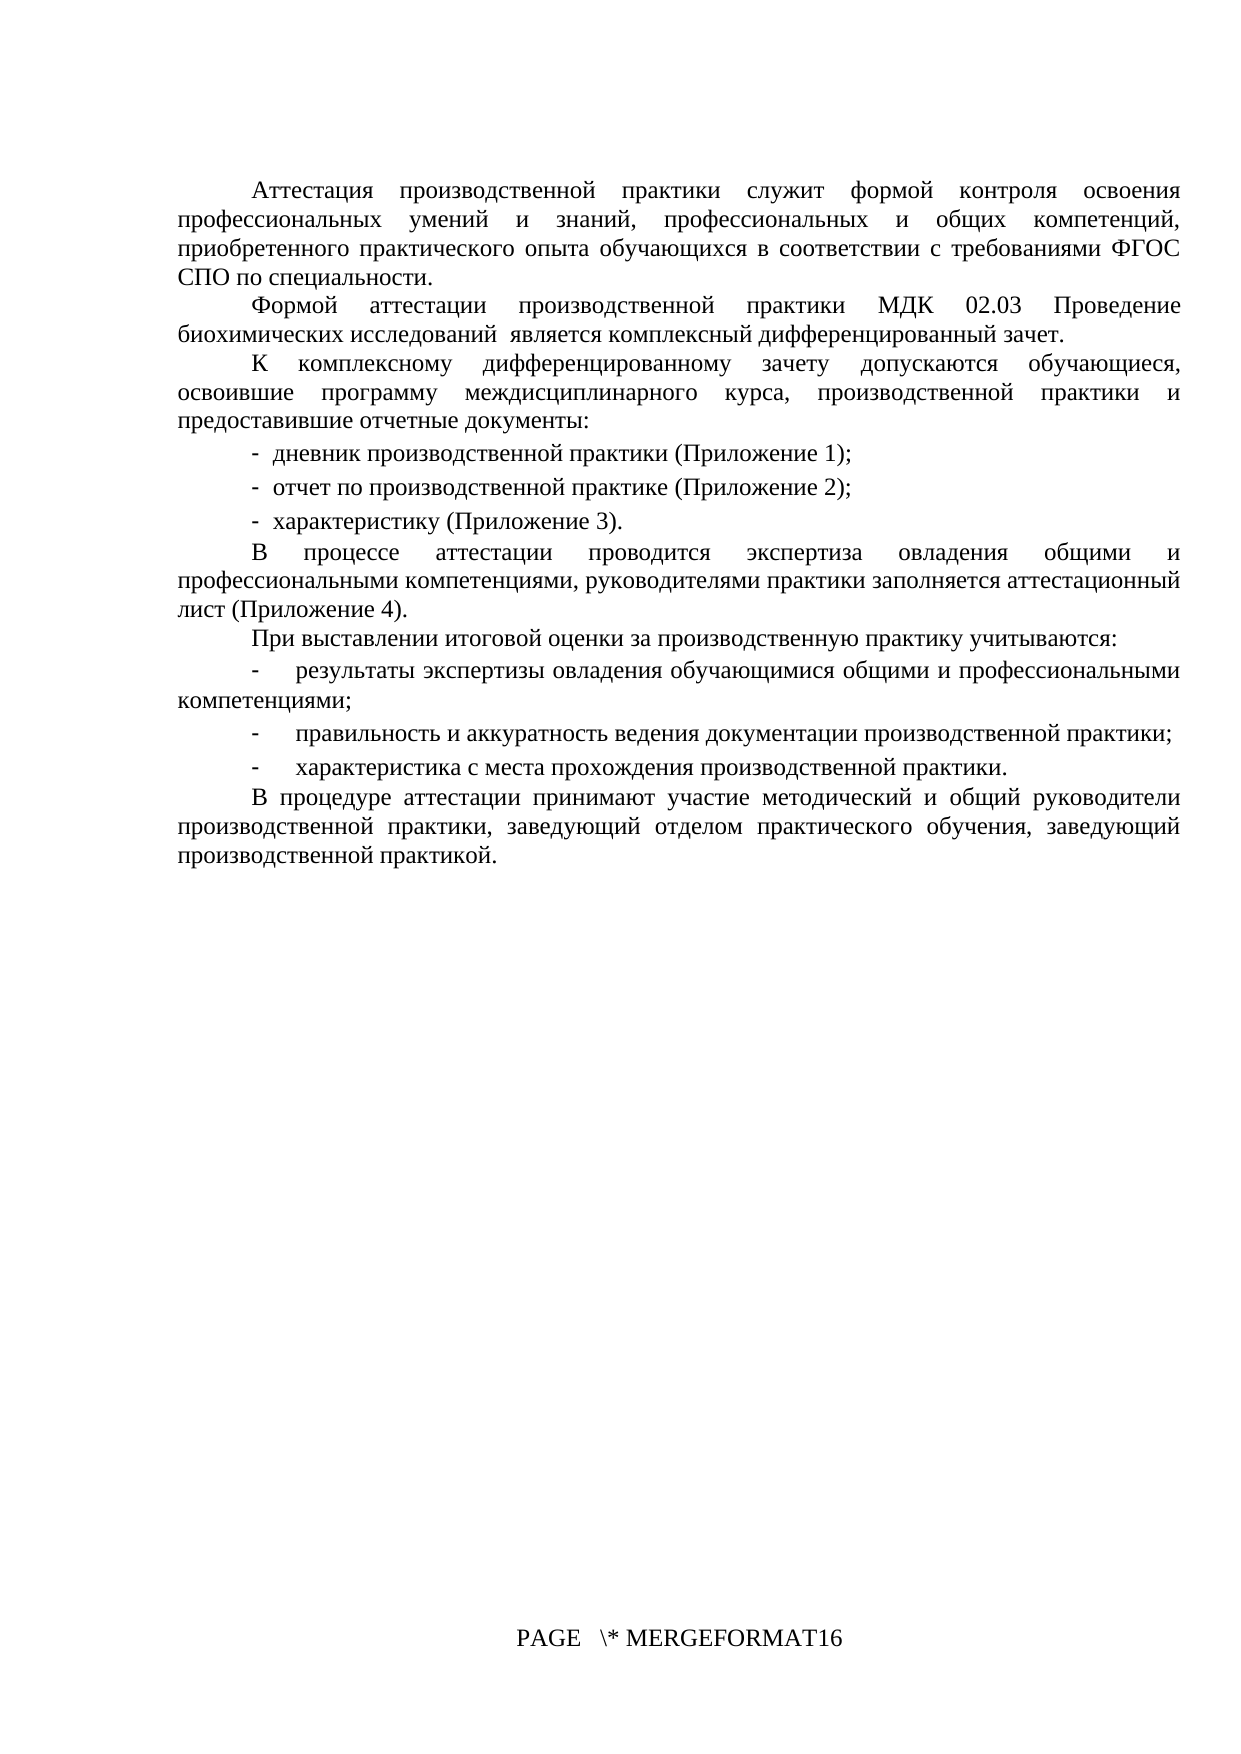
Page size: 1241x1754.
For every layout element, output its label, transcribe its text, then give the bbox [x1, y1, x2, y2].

list отчет по производственной практике (Приложение 2); [177, 468, 1181, 502]
text Формой аттестации производственной практики МДК 02.03 Проведение биохимических исследований является комплексный дифференцированный зачет. [177, 291, 1181, 348]
list характеристику (Приложение 3). [177, 502, 1181, 537]
list правильность и аккуратность ведения документации производственной практики; [177, 714, 1181, 748]
list результаты экспертизы овладения обучающимися общими и профессиональными компетенциями; [177, 652, 1181, 714]
list характеристика с места прохождения производственной практики. [177, 748, 1181, 782]
text К комплексному дифференцированному зачету допускаются обучающиеся, освоившие программу междисциплинарного курса, производственной практики и предоставившие отчетные документы: [177, 348, 1181, 434]
list дневник производственной практики (Приложение 1); [177, 434, 1181, 468]
text Аттестация производственной практики служит формой контроля освоения профессиональных умений и знаний, профессиональных и общих компетенций, приобретенного практического опыта обучающихся в соответствии с требованиями ФГОС СПО по специальности. [177, 176, 1181, 291]
text При выставлении итоговой оценки за производственную практику учитываются: [177, 623, 1181, 652]
text В процедуре аттестации принимают участие методический и общий руководители производственной практики, заведующий отделом практического обучения, заведующий производственной практикой. [177, 782, 1181, 869]
text В процессе аттестации проводится экспертиза овладения общими и профессиональными компетенциями, руководителями практики заполняется аттестационный лист (Приложение 4). [177, 537, 1181, 623]
